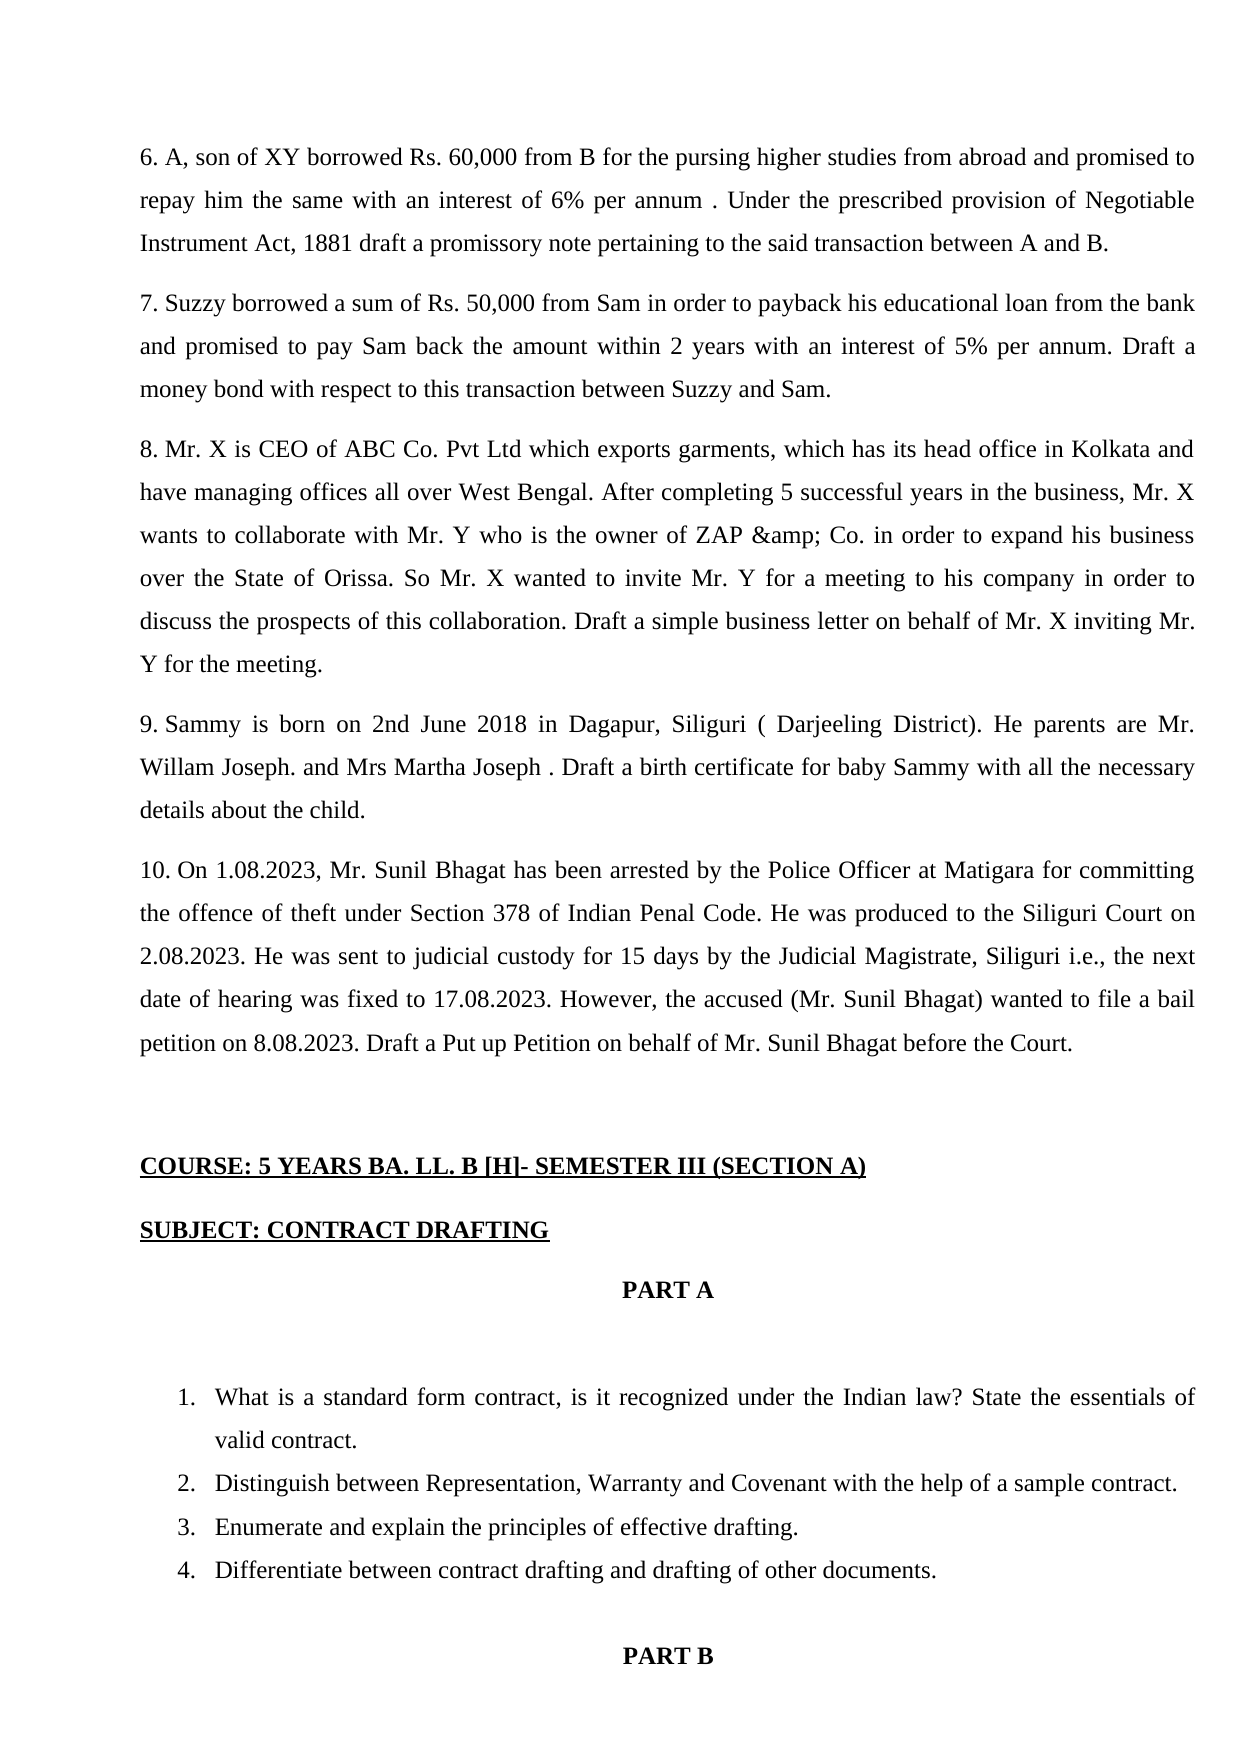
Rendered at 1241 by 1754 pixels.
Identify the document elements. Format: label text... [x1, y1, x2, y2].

list Enumerate and explain the principles of effective drafting. [177, 1512, 1196, 1540]
list Suzzy borrowed a sum of Rs. 50,000 from Sam in order to payback his educational loan from the bank and promised to pay Sam back the amount within 2 years with an interest of 5% per annum. Draft a money bond with respect to this transaction between Suzzy and Sam. [139, 288, 1196, 403]
text COURSE: 5 YEARS BA. LL. B [H]- SEMESTER III (SECTION A) [139, 1151, 1196, 1180]
list Differentiate between contract drafting and drafting of other documents. [177, 1555, 1196, 1583]
list What is a standard form contract, is it recognized under the Indian law? State the essentials of valid contract. [177, 1382, 1196, 1454]
list Sammy is born on 2nd June 2018 in Dagapur, Siliguri ( Darjeeling District). He parents are Mr. Willam Joseph. and Mrs Martha Joseph . Draft a birth certificate for baby Sammy with all the necessary details about the child. [139, 709, 1196, 824]
list SUBJECT: CONTRACT DRAFTING [139, 1215, 1196, 1244]
list Distinguish between Representation, Warranty and Covenant with the help of a sample contract. [177, 1468, 1196, 1497]
list A, son of XY borrowed Rs. 60,000 from B for the pursing higher studies from abroad and promised to repay him the same with an interest of 6% per annum . Under the prescribed provision of Negotiable Instrument Act, 1881 draft a promissory note pertaining to the said transaction between A and B. [139, 142, 1196, 257]
list Mr. X is CEO of ABC Co. Pvt Ltd which exports garments, which has its head office in Kolkata and have managing offices all over West Bengal. After completing 5 successful years in the business, Mr. X wants to collaborate with Mr. Y who is the owner of ZAP &amp; Co. in order to expand his business over the State of Orissa. So Mr. X wanted to invite Mr. Y for a meeting to his company in order to discuss the prospects of this collaboration. Draft a simple business letter on behalf of Mr. X inviting Mr. Y for the meeting. [139, 434, 1196, 678]
list On 1.08.2023, Mr. Sunil Bhagat has been arrested by the Police Officer at Matigara for committing the offence of theft under Section 378 of Indian Penal Code. He was produced to the Siliguri Court on 2.08.2023. He was sent to judicial custody for 15 days by the Judicial Magistrate, Siliguri i.e., the next date of hearing was fixed to 17.08.2023. However, the accused (Mr. Sunil Bhagat) wanted to file a bail petition on 8.08.2023. Draft a Put up Petition on behalf of Mr. Sunil Bhagat before the Court. [139, 855, 1196, 1056]
text PART A [139, 1275, 1196, 1304]
text PART B [139, 1641, 1196, 1670]
